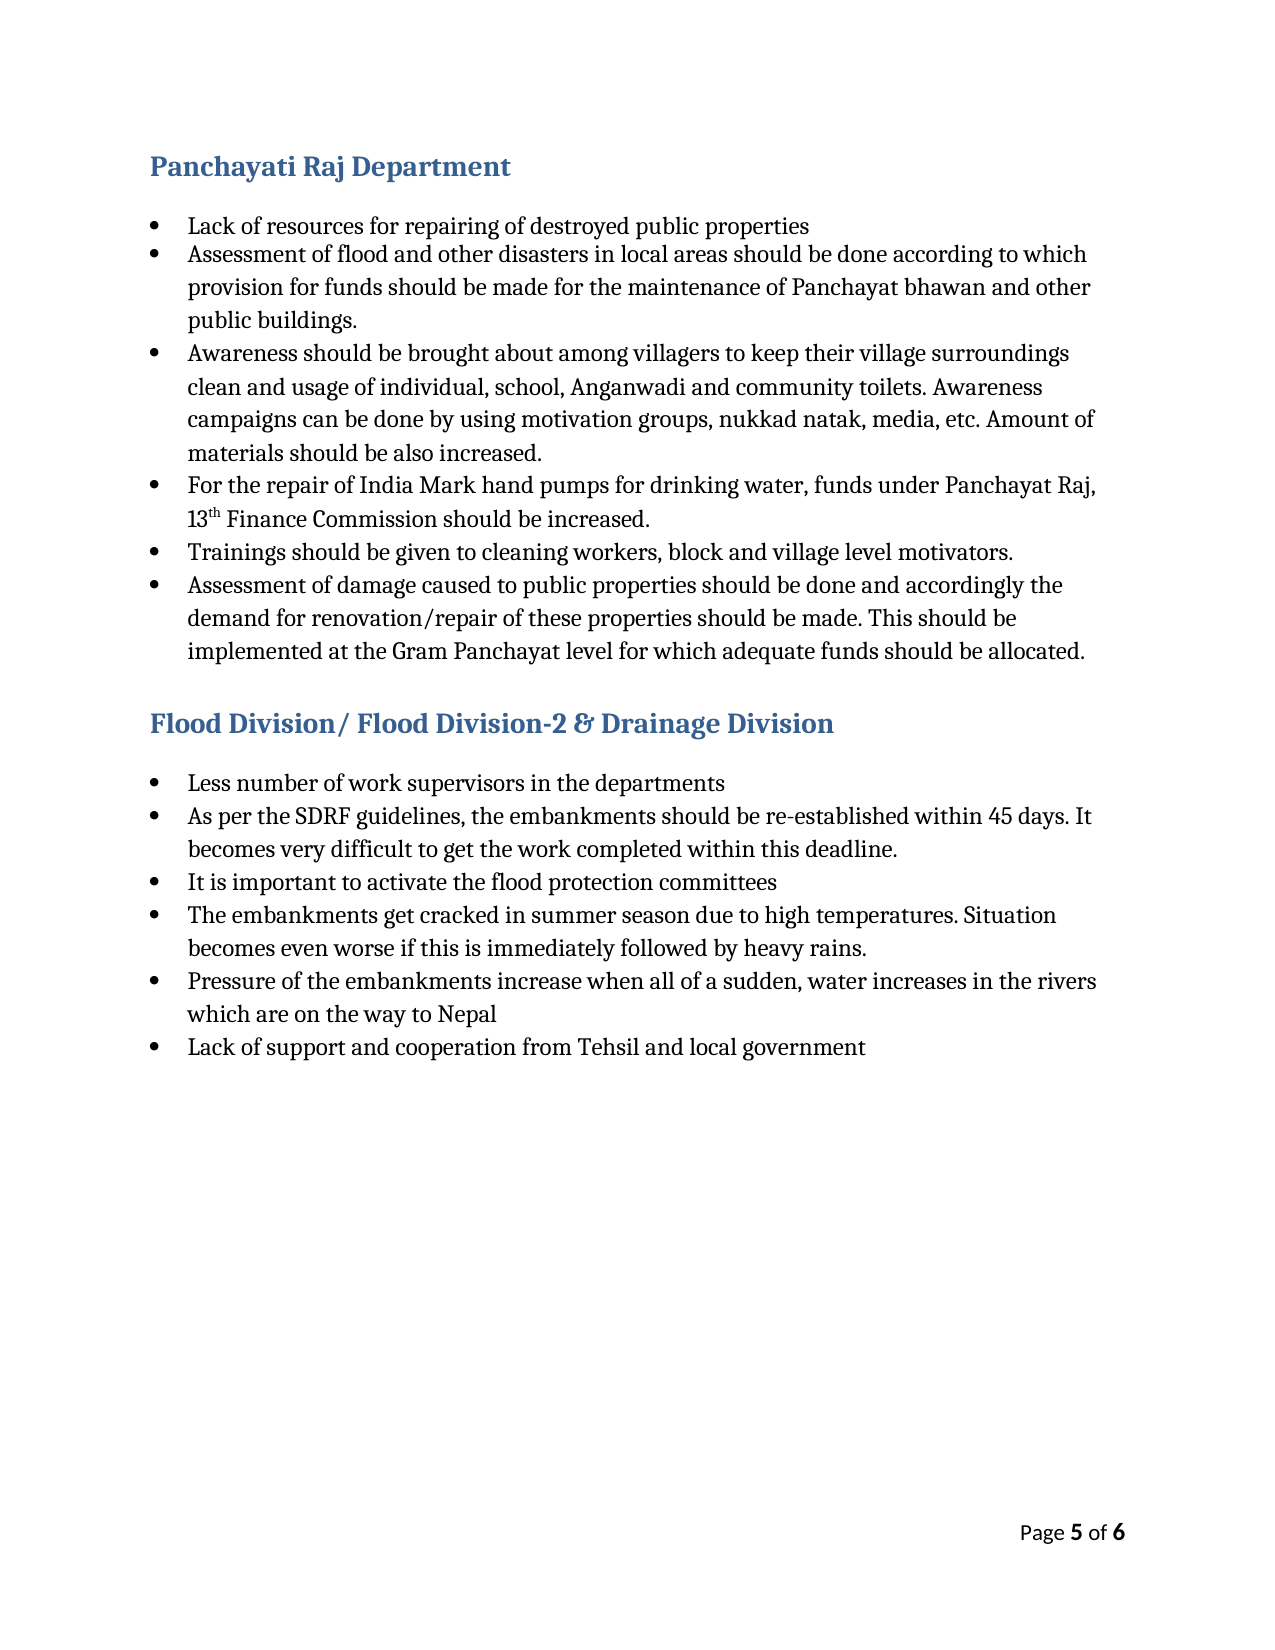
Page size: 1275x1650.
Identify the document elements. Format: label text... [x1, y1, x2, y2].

list Awareness should be brought about among villagers to keep their village surroundings clean and usage of individual, school, Anganwadi and community toilets. Awareness campaigns can be done by using motivation groups, nukkad natak, media, etc. Amount of materials should be also increased. [150, 339, 1125, 467]
list Trainings should be given to cleaning workers, block and village level motivators. [150, 537, 1125, 566]
subtitle Panchayati Raj Department [150, 150, 1125, 183]
list Pressure of the embankments increase when all of a sudden, water increases in the rivers which are on the way to Nepal [150, 967, 1125, 1029]
list Less number of work supervisors in the departments [150, 769, 1125, 797]
list For the repair of India Mark hand pumps for drinking water, funds under Panchayat Raj, 13th Finance Commission should be increased. [150, 471, 1125, 533]
list Assessment of flood and other disasters in local areas should be done according to which provision for funds should be made for the maintenance of Panchayat bhawan and other public buildings. [150, 240, 1125, 335]
list Lack of support and cooperation from Tehsil and local government [150, 1033, 1125, 1062]
list As per the SDRF guidelines, the embankments should be re-established within 45 days. It becomes very difficult to get the work completed within this deadline. [150, 802, 1125, 863]
list The embankments get cracked in summer season due to high temperatures. Situation becomes even worse if this is immediately followed by heavy rains. [150, 901, 1125, 963]
list Assessment of damage caused to public properties should be done and accordingly the demand for renovation/repair of these properties should be made. This should be implemented at the Gram Panchayat level for which adequate funds should be allocated. [150, 571, 1125, 665]
list It is important to activate the flood protection committees [150, 868, 1125, 897]
subtitle Flood Division/ Flood Division-2 & Drainage Division [150, 707, 1125, 741]
list Lack of resources for repairing of destroyed public properties [150, 212, 1125, 240]
